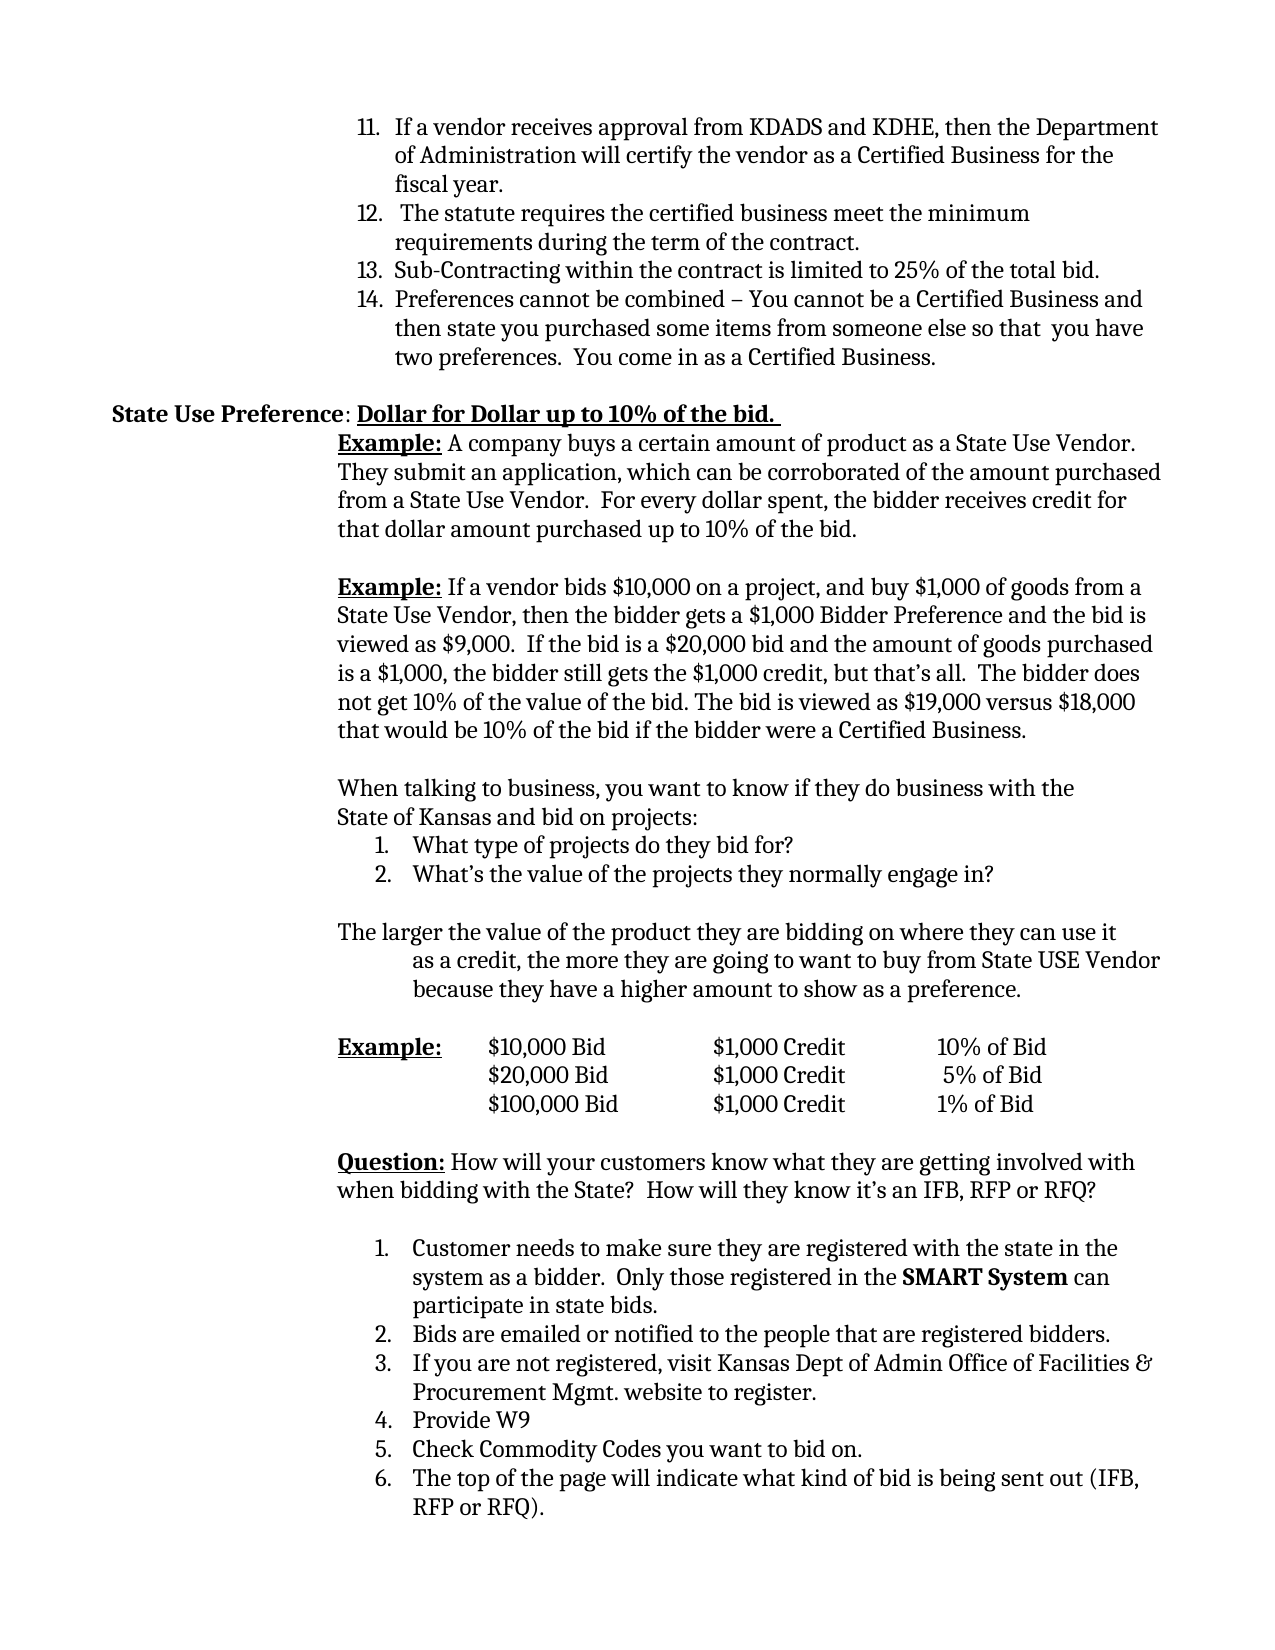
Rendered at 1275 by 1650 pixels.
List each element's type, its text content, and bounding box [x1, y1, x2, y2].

list The top of the page will indicate what kind of bid is being sent out (IFB, RFP or RFQ). [375, 1464, 1162, 1521]
text $20,000 Bid $1,000 Credit 5% of Bid [112, 1061, 1162, 1090]
list Customer needs to make sure they are registered with the state in the system as a bidder. Only those registered in the SMART System can participate in state bids. [375, 1234, 1162, 1320]
text Question: How will your customers know what they are getting involved with when bidding with the State? How will they know it’s an IFB, RFP or RFQ? [337, 1147, 1162, 1205]
list Sub-Contracting within the contract is limited to 25% of the total bid. [357, 256, 1162, 285]
list The statute requires the certified business meet the minimum requirements during the term of the contract. [357, 199, 1162, 256]
list Bids are emailed or notified to the people that are registered bidders. [375, 1320, 1162, 1349]
text $100,000 Bid $1,000 Credit 1% of Bid [112, 1090, 1162, 1119]
list What’s the value of the projects they normally engage in? [375, 860, 1162, 889]
text Example: A company buys a certain amount of product as a State Use Vendor. They submit an application, which can be corroborated of the amount purchased from a State Use Vendor. For every dollar spent, the bidder receives credit for that dollar amount purchased up to 10% of the bid. [337, 429, 1162, 544]
text The larger the value of the product they are bidding on where they can use it as a credit, the more they are going to want to buy from State USE Vendor because they have a higher amount to show as a preference. [112, 917, 1162, 1004]
list Preferences cannot be combined – You cannot be a Certified Business and then state you purchased some items from someone else so that you have two preferences. You come in as a Certified Business. [357, 285, 1162, 371]
list Check Commodity Codes you want to bid on. [375, 1435, 1162, 1464]
text Example: $10,000 Bid $1,000 Credit 10% of Bid [112, 1032, 1162, 1061]
list What type of projects do they bid for? [375, 831, 1162, 860]
list If you are not registered, visit Kansas Dept of Admin Office of Facilities & Procurement Mgmt. website to register. [375, 1349, 1162, 1406]
list Provide W9 [375, 1406, 1162, 1435]
list If a vendor receives approval from KDADS and KDHE, then the Department of Administration will certify the vendor as a Certified Business for the fiscal year. [357, 112, 1162, 199]
text Example: If a vendor bids $10,000 on a project, and buy $1,000 of goods from a State Use Vendor, then the bidder gets a $1,000 Bidder Preference and the bid is viewed as $9,000. If the bid is a $20,000 bid and the amount of goods purchased is a $1,000, the bidder still gets the $1,000 credit, but that’s all. The bidder does not get 10% of the value of the bid. The bid is viewed as $19,000 versus $18,000 that would be 10% of the bid if the bidder were a Certified Business. [337, 572, 1162, 745]
text When talking to business, you want to know if they do business with the State of Kansas and bid on projects: [112, 774, 1162, 831]
text State Use Preference: Dollar for Dollar up to 10% of the bid. [112, 400, 1162, 429]
